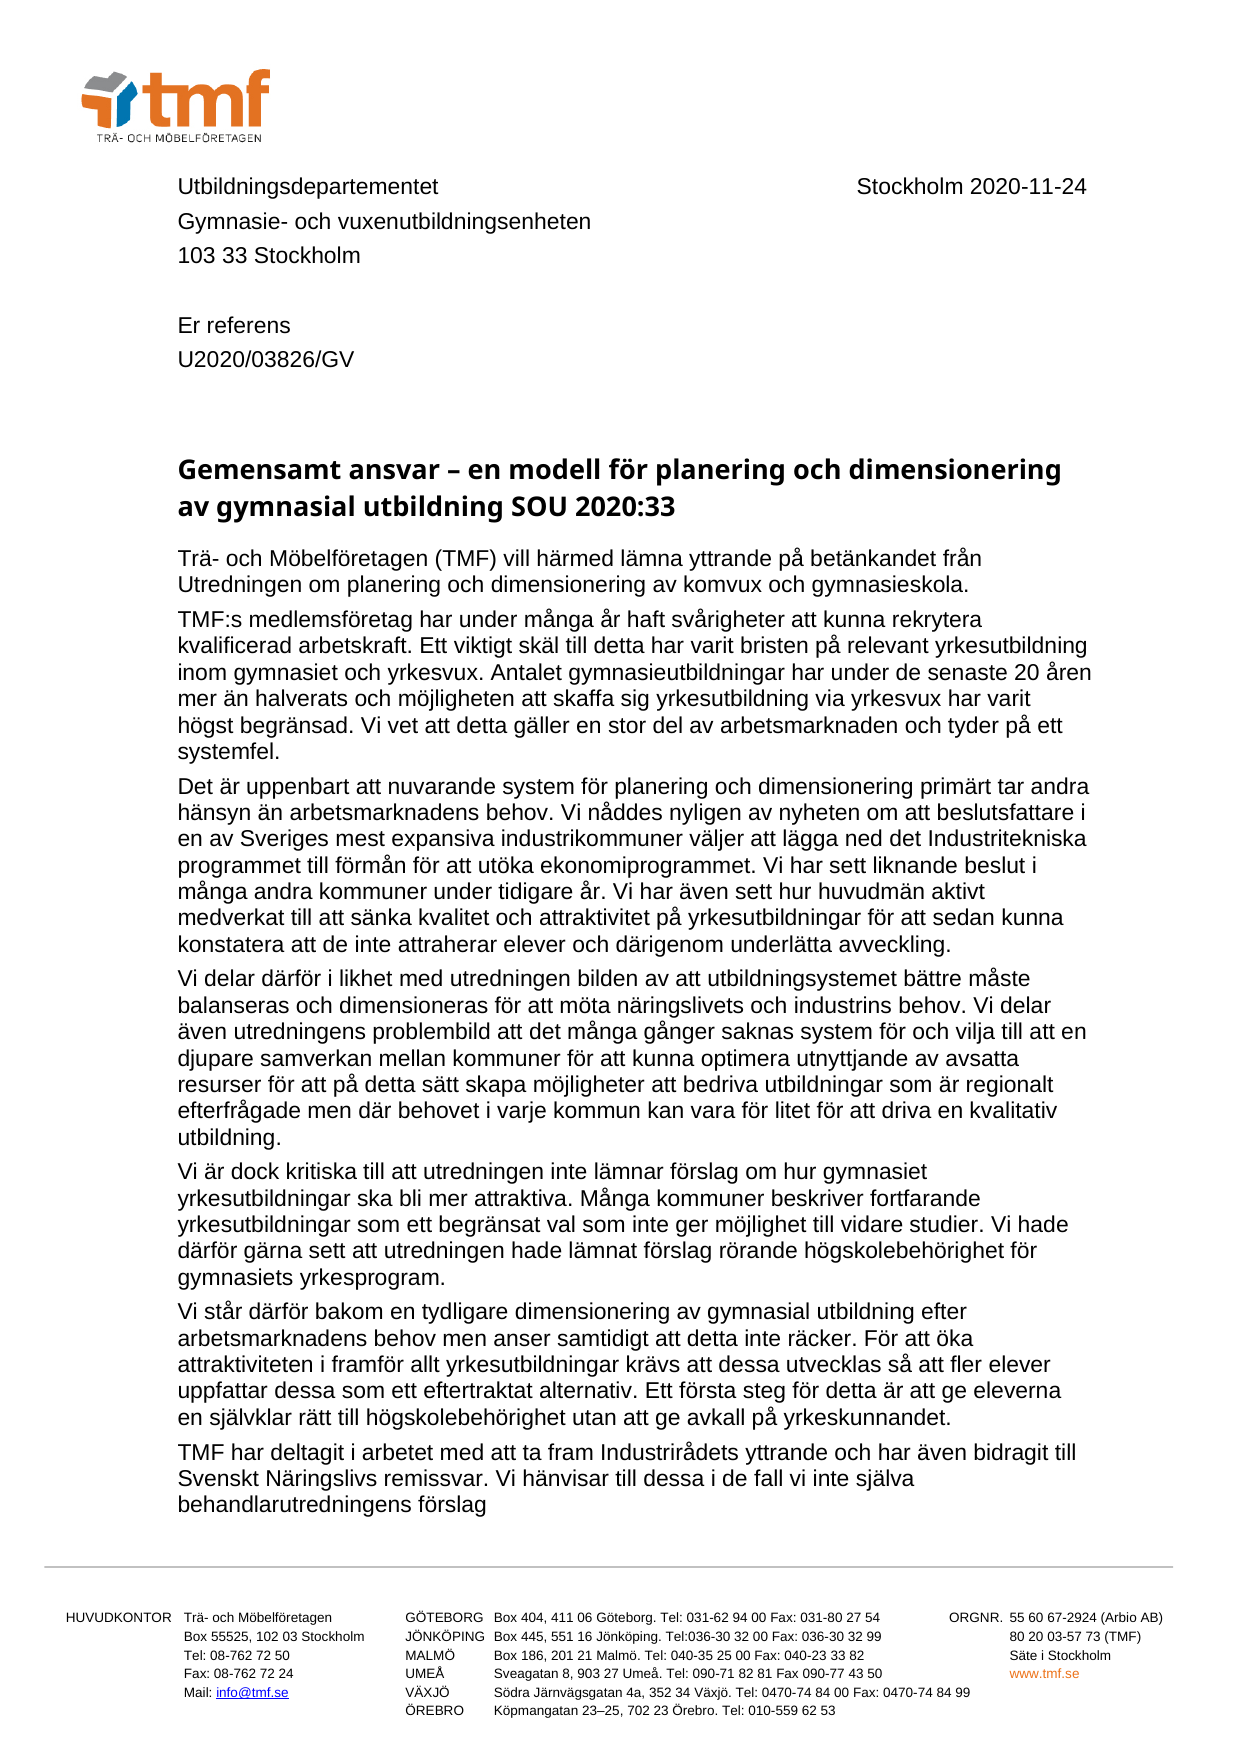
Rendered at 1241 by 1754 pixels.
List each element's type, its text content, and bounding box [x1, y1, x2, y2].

text Gymnasie- och vuxenutbildningsenheten [177, 208, 1092, 234]
picture [41, 28, 310, 166]
text Vi delar därför i likhet med utredningen bilden av att utbildningsystemet bättre måste balanseras och dimensioneras för att möta näringslivets och industrins behov. Vi delar även utredningens problembild att det många gånger saknas system för och vilja till att en djupare samverkan mellan kommuner för att kunna optimera utnyttjande av avsatta resurser för att på detta sätt skapa möjligheter att bedriva utbildningar som är regionalt efterfrågade men där behovet i varje kommun kan vara för litet för att driva en kvalitativ utbildning. [177, 965, 1092, 1150]
text Utbildningsdepartementet Stockholm 2020-11-24 [177, 173, 1092, 199]
text U2020/03826/GV [177, 346, 1092, 373]
subtitle Gemensamt ansvar – en modell för planering och dimensionering av gymnasial utbildning SOU 2020:33 [177, 451, 1092, 524]
text TMF:s medlemsföretag har under många år haft svårigheter att kunna rekrytera kvalificerad arbetskraft. Ett viktigt skäl till detta har varit bristen på relevant yrkesutbildning inom gymnasiet och yrkesvux. Antalet gymnasieutbildningar har under de senaste 20 åren mer än halverats och möjligheten att skaffa sig yrkesutbildning via yrkesvux har varit högst begränsad. Vi vet att detta gäller en stor del av arbetsmarknaden och tyder på ett systemfel. [177, 606, 1092, 764]
text TMF har deltagit i arbetet med att ta fram Industrirådets yttrande och har även bidragit till Svenskt Näringslivs remissvar. Vi hänvisar till dessa i de fall vi inte själva behandlarutredningens förslag [177, 1438, 1092, 1517]
text 103 33 Stockholm [177, 242, 1092, 269]
text Vi står därför bakom en tydligare dimensionering av gymnasial utbildning efter arbetsmarknadens behov men anser samtidigt att detta inte räcker. För att öka attraktiviteten i framför allt yrkesutbildningar krävs att dessa utvecklas så att fler elever uppfattar dessa som ett eftertraktat alternativ. Ett första steg för detta är att ge eleverna en självklar rätt till högskolebehörighet utan att ge avkall på yrkeskunnandet. [177, 1298, 1092, 1430]
text Er referens [177, 312, 1092, 338]
text Vi är dock kritiska till att utredningen inte lämnar förslag om hur gymnasiet yrkesutbildningar ska bli mer attraktiva. Många kommuner beskriver fortfarande yrkesutbildningar som ett begränsat val som inte ger möjlighet till vidare studier. Vi hade därför gärna sett att utredningen hade lämnat förslag rörande högskolebehörighet för gymnasiets yrkesprogram. [177, 1158, 1092, 1290]
text Trä- och Möbelföretagen (TMF) vill härmed lämna yttrande på betänkandet från Utredningen om planering och dimensionering av komvux och gymnasieskola. [177, 545, 1092, 598]
text Det är uppenbart att nuvarande system för planering och dimensionering primärt tar andra hänsyn än arbetsmarknadens behov. Vi nåddes nyligen av nyheten om att beslutsfattare i en av Sveriges mest expansiva industrikommuner väljer att lägga ned det Industritekniska programmet till förmån för att utöka ekonomiprogrammet. Vi har sett liknande beslut i många andra kommuner under tidigare år. Vi har även sett hur huvudmän aktivt medverkat till att sänka kvalitet och attraktivitet på yrkesutbildningar för att sedan kunna konstatera att de inte attraherar elever och därigenom underlätta avveckling. [177, 773, 1092, 957]
